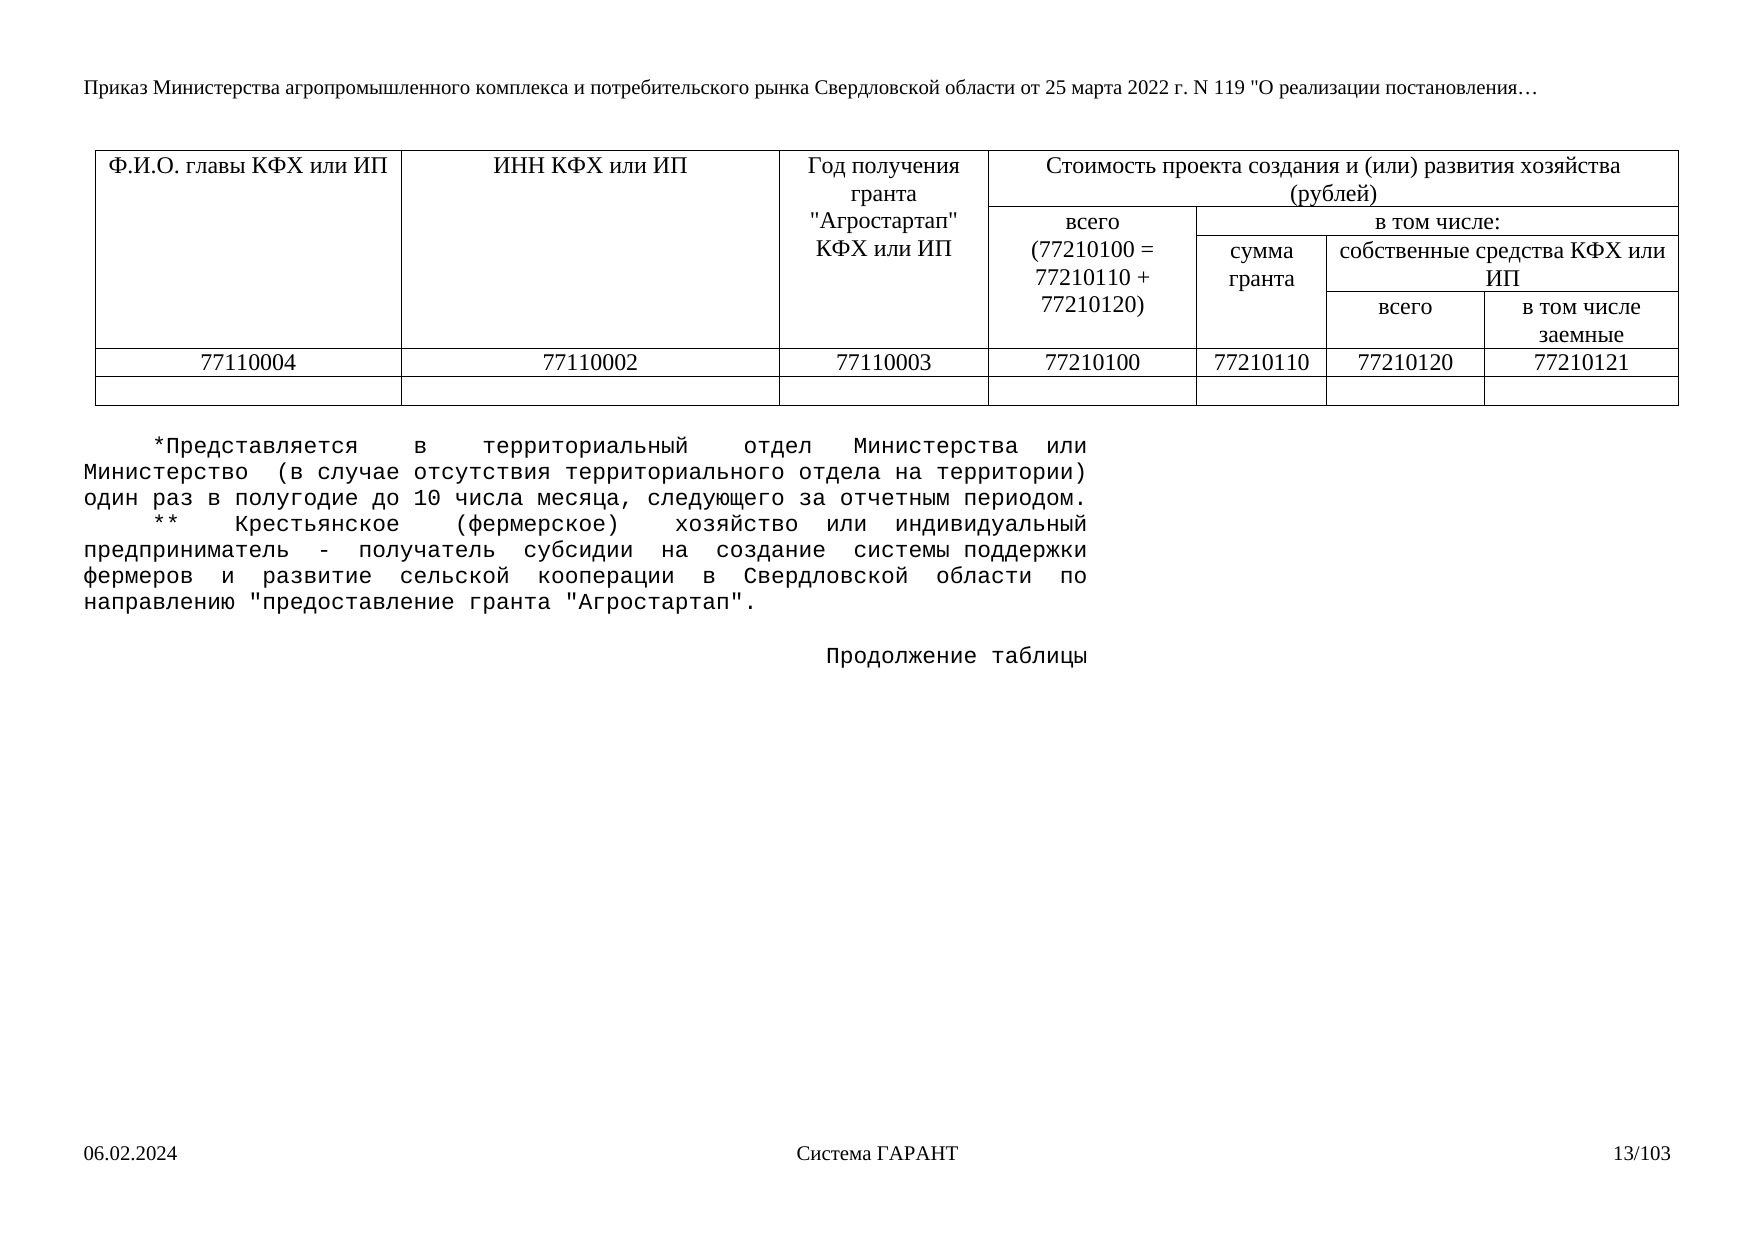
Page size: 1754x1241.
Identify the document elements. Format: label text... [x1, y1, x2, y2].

table_header Год получения гранта "Агростартап" КФХ или ИП [780, 151, 988, 347]
text *Представляется в территориальный отдел Министерства или [83, 434, 1671, 460]
table_cell в том числе: [1197, 207, 1678, 235]
text один раз в полугодие до 10 числа месяца, следующего за отчетным периодом. [83, 486, 1671, 512]
table_cell [1197, 377, 1326, 405]
table_cell 77210100 [989, 349, 1196, 376]
text фермеров и развитие сельской кооперации в Свердловской области по [83, 564, 1671, 590]
table_cell в том числе заемные [1485, 292, 1678, 347]
table_cell всего (77210100 = 77210110 + 77210120) [989, 207, 1196, 347]
text направлению "предоставление гранта "Агростартап". [83, 590, 1671, 616]
table_header Ф.И.О. главы КФХ или ИП [96, 151, 401, 347]
table_cell [96, 377, 401, 405]
table_header ИНН КФХ или ИП [402, 151, 779, 347]
table_cell 77210121 [1485, 349, 1678, 376]
table_cell 77210110 [1197, 349, 1326, 376]
table_cell всего [1327, 292, 1484, 347]
table_cell собственные средства КФХ или ИП [1327, 236, 1678, 291]
table_cell [402, 377, 779, 405]
table_cell 77110004 [96, 349, 401, 376]
table_cell [1485, 377, 1678, 405]
table_cell [1327, 377, 1484, 405]
table_cell 77210120 [1327, 349, 1484, 376]
text предприниматель - получатель субсидии на создание системы поддержки [83, 538, 1671, 564]
table_cell 77110002 [402, 349, 779, 376]
table_cell сумма гранта [1197, 236, 1326, 347]
table_cell [780, 377, 988, 405]
table_header Стоимость проекта создания и (или) развития хозяйства (рублей) [989, 151, 1678, 206]
text Министерство (в случае отсутствия территориального отдела на территории) [83, 460, 1671, 486]
table_cell 77110003 [780, 349, 988, 376]
text Продолжение таблицы [83, 645, 1671, 671]
text ** Крестьянское (фермерское) хозяйство или индивидуальный [83, 512, 1671, 538]
table_cell [989, 377, 1196, 405]
